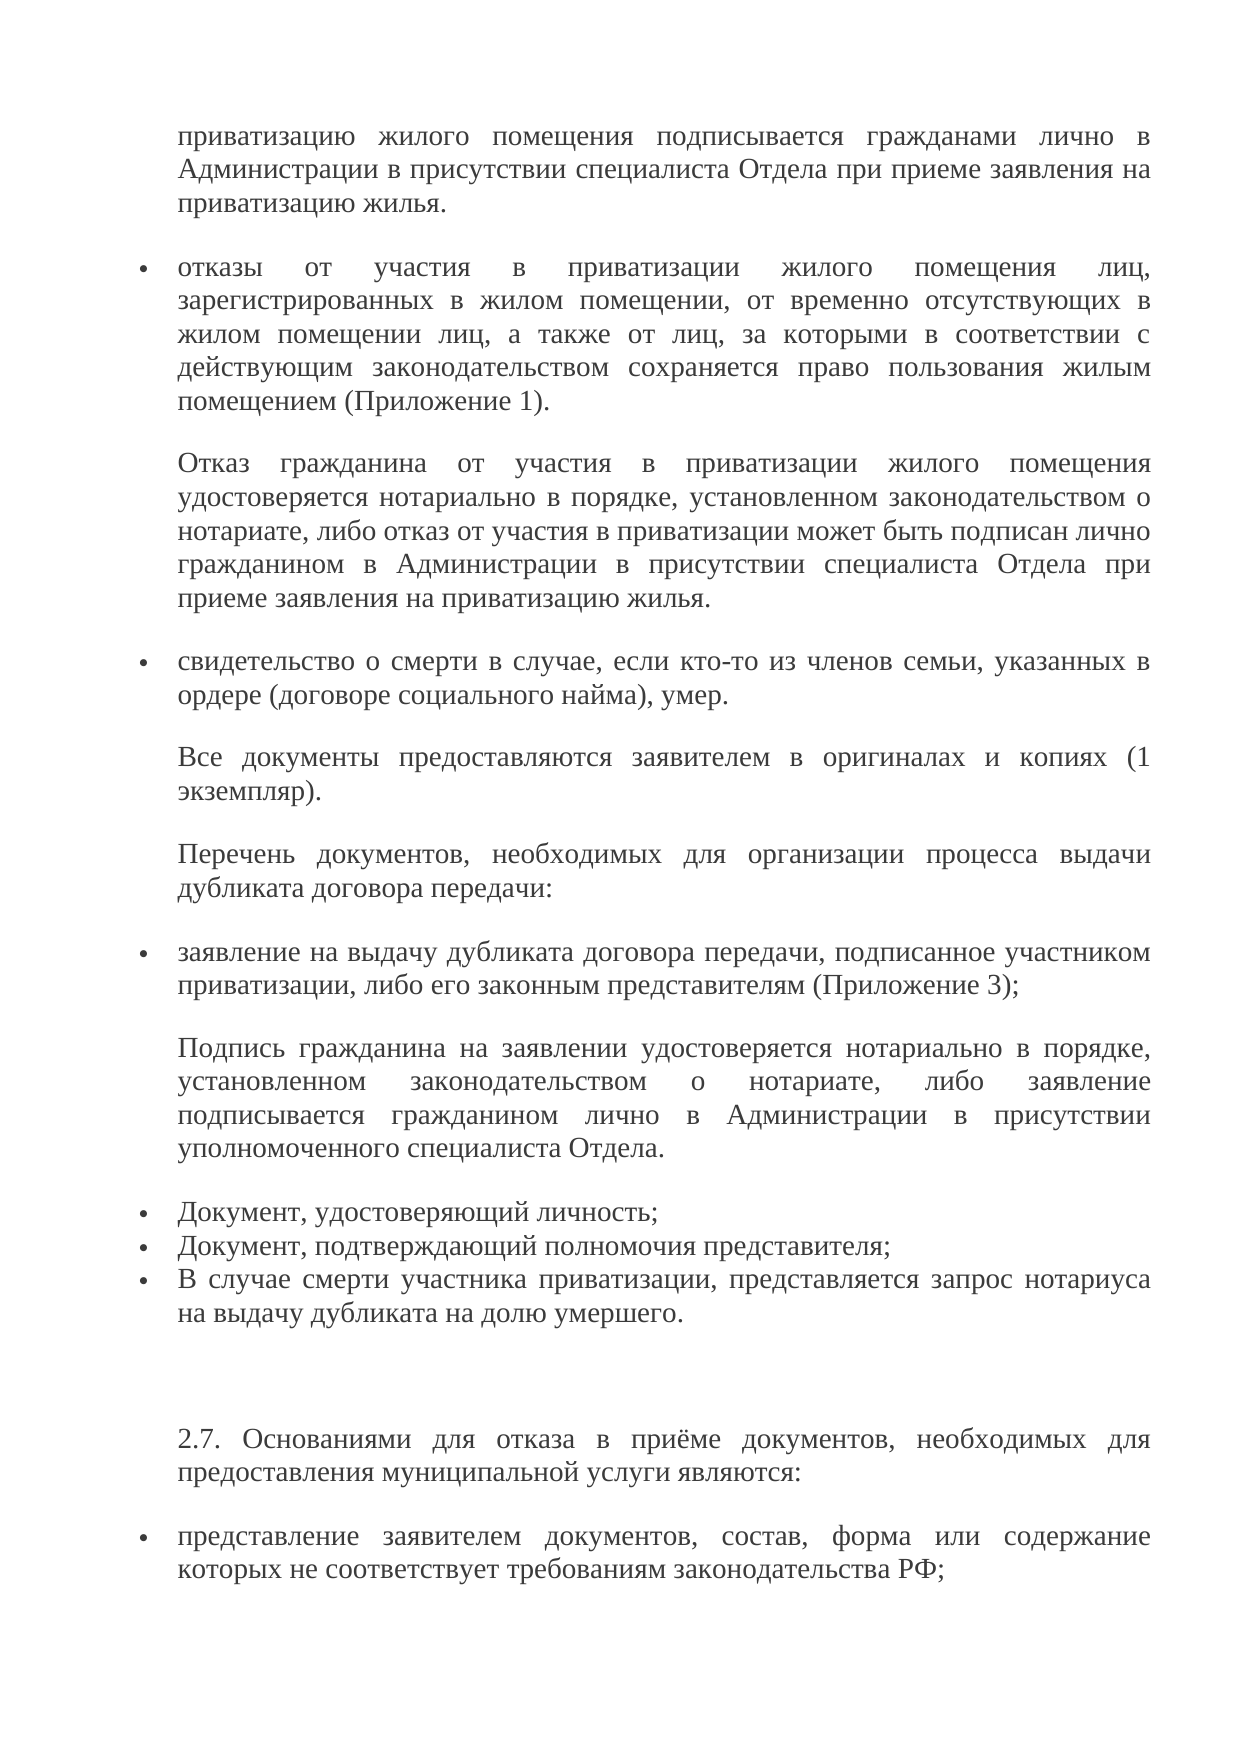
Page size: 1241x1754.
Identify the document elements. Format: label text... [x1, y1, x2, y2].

list свидетельство о смерти в случае, если кто-то из членов семьи, указанных в ордере (договоре социального найма), умер. [140, 643, 1152, 710]
text Отказ гражданина от участия в приватизации жилого помещения удостоверяется нотариально в порядке, установленном законодательством о нотариате, либо отказ от участия в приватизации может быть подписан лично гражданином в Администрации в присутствии специалиста Отдела при приеме заявления на приватизацию жилья. [177, 446, 1152, 613]
list В случае смерти участника приватизации, представляется запрос нотариуса на выдачу дубликата на долю умершего. [140, 1261, 1152, 1328]
list заявление на выдачу дубликата договора передачи, подписанное участником приватизации, либо его законным представителям (Приложение 3); [140, 934, 1152, 1001]
list отказы от участия в приватизации жилого помещения лиц, зарегистрированных в жилом помещении, от временно отсутствующих в жилом помещении лиц, а также от лиц, за которыми в соответствии с действующим законодательством сохраняется право пользования жилым помещением (Приложение 1). [140, 249, 1152, 416]
text 2.7. Основаниями для отказа в приёме документов, необходимых для предоставления муниципальной услуги являются: [177, 1421, 1152, 1488]
list Документ, подтверждающий полномочия представителя; [140, 1228, 1152, 1261]
text Все документы предоставляются заявителем в оригиналах и копиях (1 экземпляр). [177, 739, 1152, 807]
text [177, 118, 1152, 219]
list представление заявителем документов, состав, форма или содержание которых не соответствует требованиям законодательства РФ; [140, 1518, 1152, 1585]
text Перечень документов, необходимых для организации процесса выдачи дубликата договора передачи: [177, 837, 1152, 904]
text Подпись гражданина на заявлении удостоверяется нотариально в порядке, установленном законодательством о нотариате, либо заявление подписывается гражданином лично в Администрации в присутствии уполномоченного специалиста Отдела. [177, 1030, 1152, 1164]
list Документ, удостоверяющий личность; [140, 1194, 1152, 1228]
